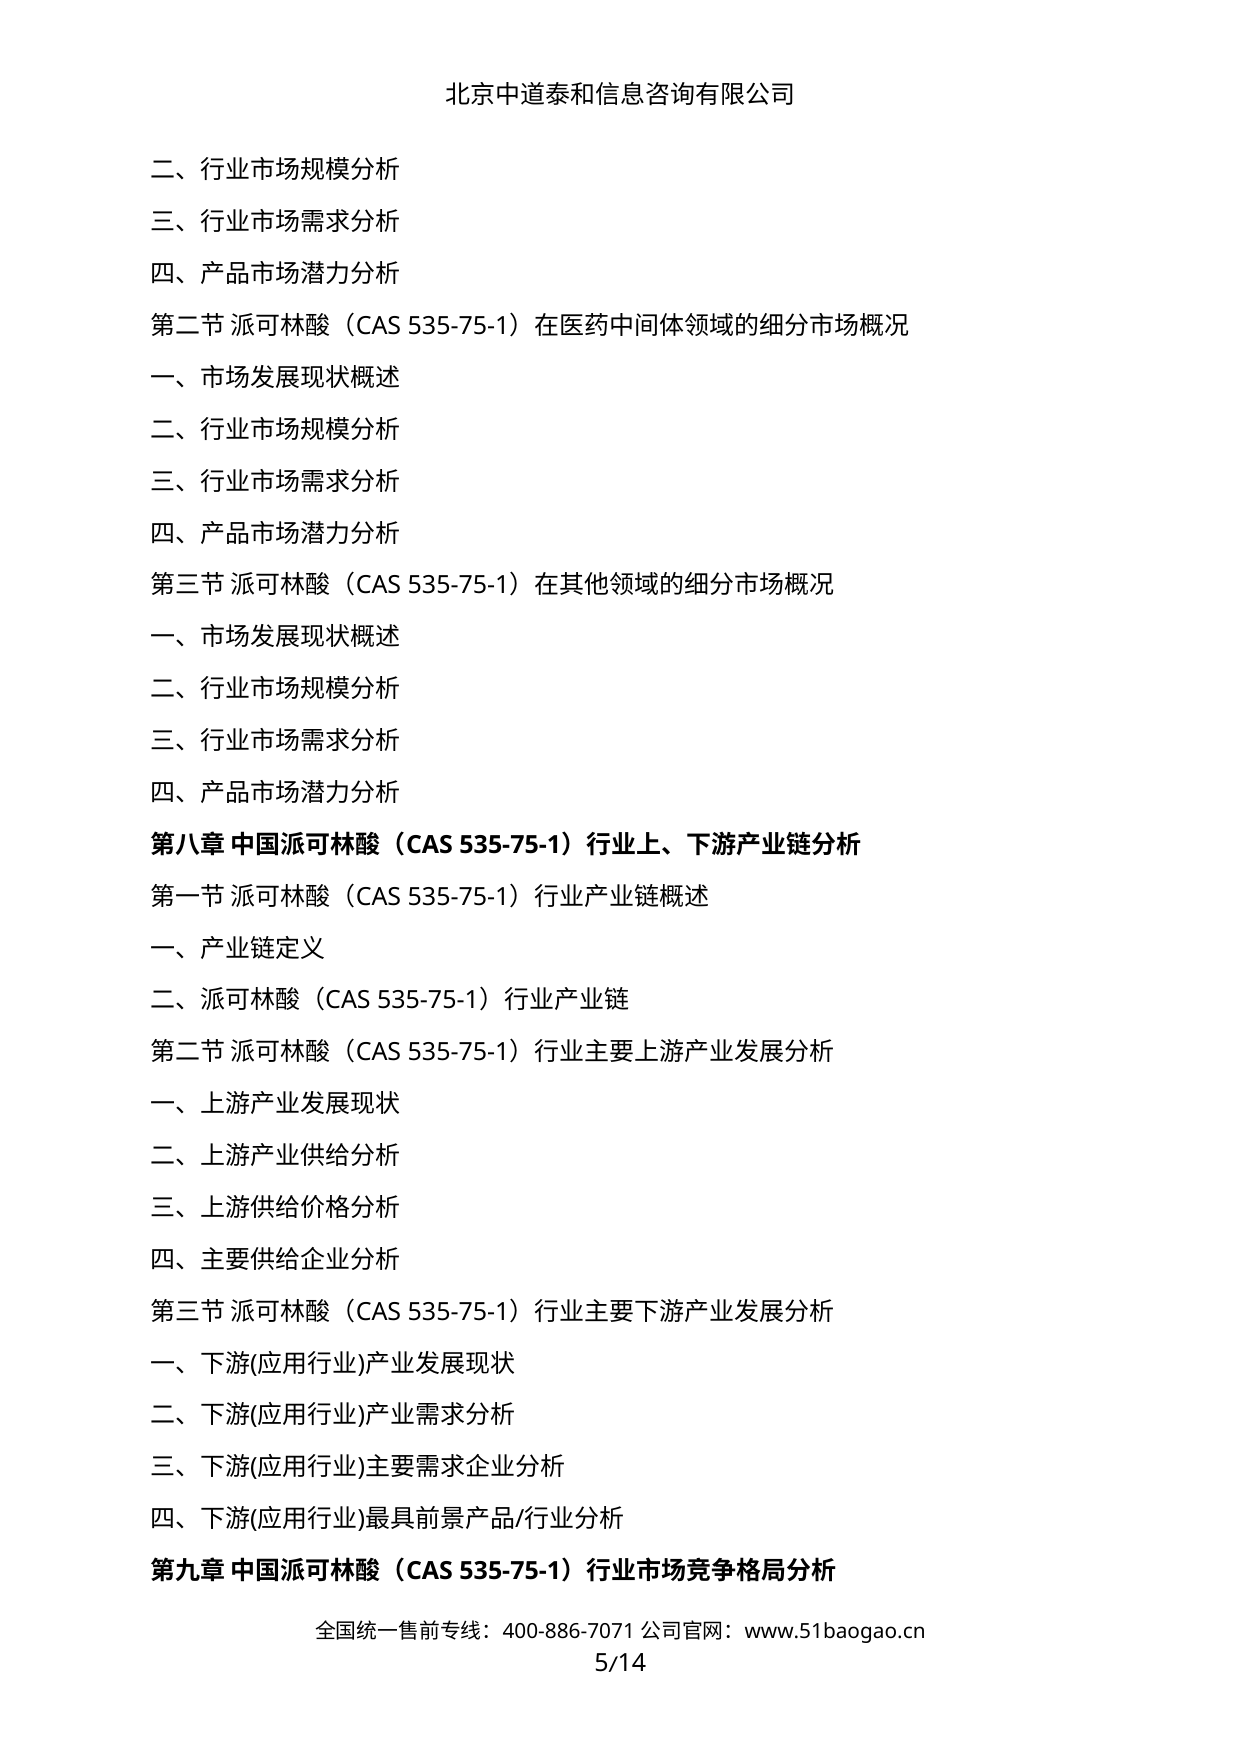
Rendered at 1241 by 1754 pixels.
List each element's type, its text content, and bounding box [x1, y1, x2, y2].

text 二、派可林酸（CAS 535-75-1）行业产业链 [150, 980, 1090, 1016]
text 第三节 派可林酸（CAS 535-75-1）行业主要下游产业发展分析 [150, 1291, 1090, 1327]
text 第三节 派可林酸（CAS 535-75-1）在其他领域的细分市场概况 [150, 565, 1090, 601]
text 一、市场发展现状概述 [150, 357, 1090, 394]
text 四、产品市场潜力分析 [150, 513, 1090, 549]
text 二、行业市场规模分析 [150, 669, 1090, 705]
text 三、行业市场需求分析 [150, 721, 1090, 757]
text 三、行业市场需求分析 [150, 461, 1090, 497]
text 三、行业市场需求分析 [150, 202, 1090, 238]
text 第九章 中国派可林酸（CAS 535-75-1）行业市场竞争格局分析 [150, 1551, 1090, 1587]
text 四、下游(应用行业)最具前景产品/行业分析 [150, 1499, 1090, 1535]
text 三、上游供给价格分析 [150, 1187, 1090, 1224]
text 一、上游产业发展现状 [150, 1084, 1090, 1120]
text 四、产品市场潜力分析 [150, 254, 1090, 290]
text 一、市场发展现状概述 [150, 617, 1090, 653]
text 一、产业链定义 [150, 928, 1090, 964]
text 三、下游(应用行业)主要需求企业分析 [150, 1447, 1090, 1483]
text 四、产品市场潜力分析 [150, 772, 1090, 809]
text 四、主要供给企业分析 [150, 1239, 1090, 1276]
text 二、下游(应用行业)产业需求分析 [150, 1395, 1090, 1431]
text 二、行业市场规模分析 [150, 409, 1090, 446]
text 第二节 派可林酸（CAS 535-75-1）在医药中间体领域的细分市场概况 [150, 306, 1090, 342]
text 第八章 中国派可林酸（CAS 535-75-1）行业上、下游产业链分析 [150, 824, 1090, 861]
text 第二节 派可林酸（CAS 535-75-1）行业主要上游产业发展分析 [150, 1032, 1090, 1068]
text 二、上游产业供给分析 [150, 1136, 1090, 1172]
text 第一节 派可林酸（CAS 535-75-1）行业产业链概述 [150, 876, 1090, 912]
text 二、行业市场规模分析 [150, 150, 1090, 186]
text 一、下游(应用行业)产业发展现状 [150, 1343, 1090, 1379]
